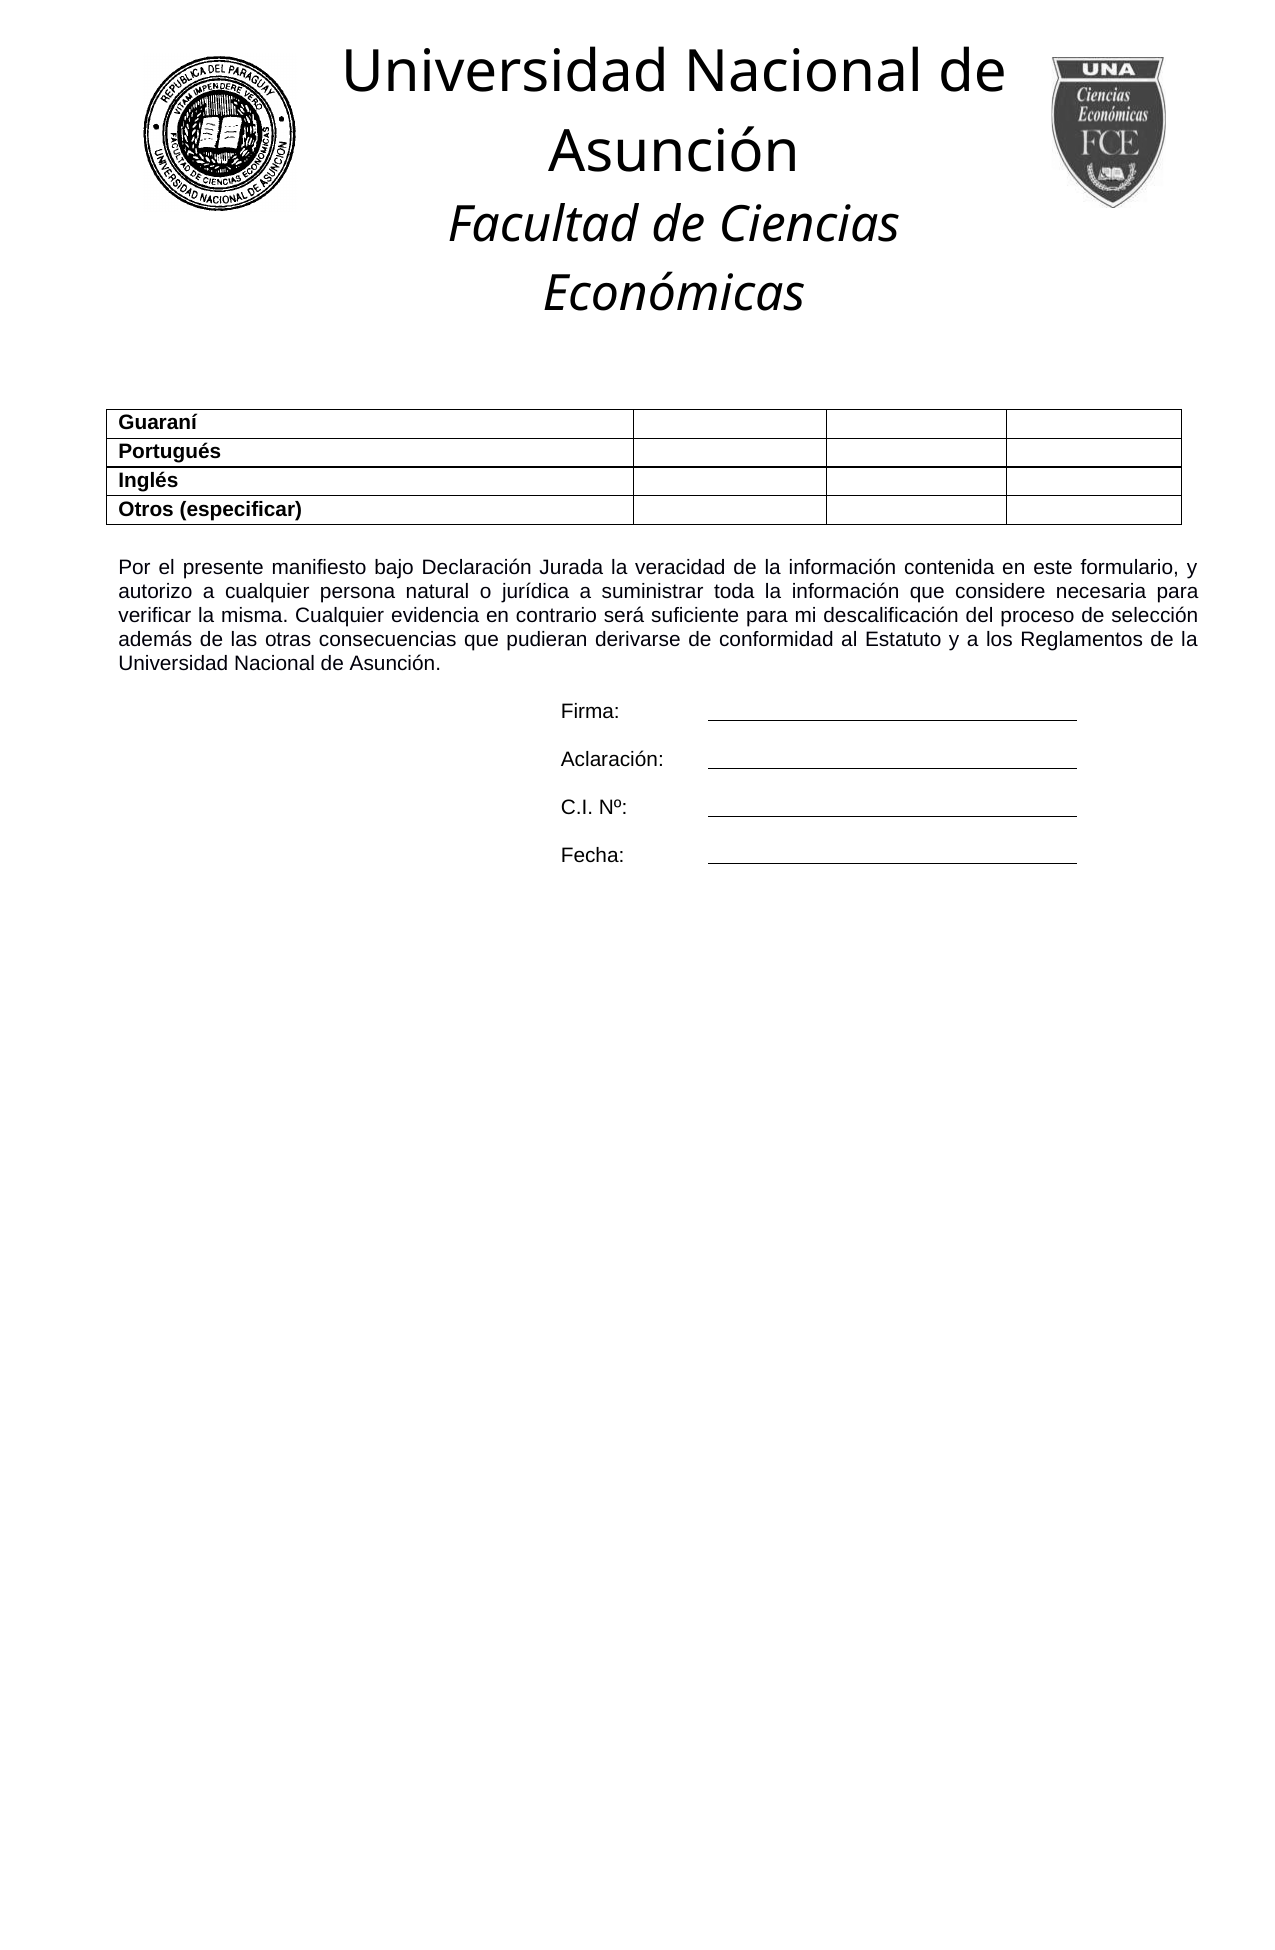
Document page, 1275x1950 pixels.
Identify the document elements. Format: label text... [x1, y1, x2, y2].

table_cell [1007, 439, 1181, 466]
table_cell [1007, 410, 1181, 438]
table_cell [1007, 468, 1181, 495]
text C.I. Nº: [487, 794, 1200, 818]
table_cell Guaraní [107, 410, 633, 438]
table_cell Portugués [107, 439, 633, 466]
text Fecha: [487, 842, 1200, 866]
table_cell [634, 496, 826, 524]
table_cell Otros (especificar) [107, 496, 633, 524]
text Por el presente manifiesto bajo Declaración Jurada la veracidad de la información contenida en este formulario, y autorizo a cualquier persona natural o jurídica a suministrar toda la información que considere necesaria para verificar la misma. Cualquier evidencia en contrario será suficiente para mi descalificación del proceso de selección además de las otras consecuencias que pudieran derivarse de conformidad al Estatuto y a los Reglamentos de la Universidad Nacional de Asunción. [118, 555, 1200, 675]
table_cell [827, 439, 1006, 466]
table_cell [634, 439, 826, 466]
table_cell [634, 410, 826, 438]
table_cell [827, 410, 1006, 438]
table_cell [1007, 496, 1181, 524]
text Firma: [561, 699, 1200, 723]
table_cell Inglés [107, 468, 633, 495]
text Aclaración: [487, 747, 1200, 771]
table_cell [634, 468, 826, 495]
picture [142, 53, 298, 212]
table_cell [827, 468, 1006, 495]
table_cell [827, 496, 1006, 524]
